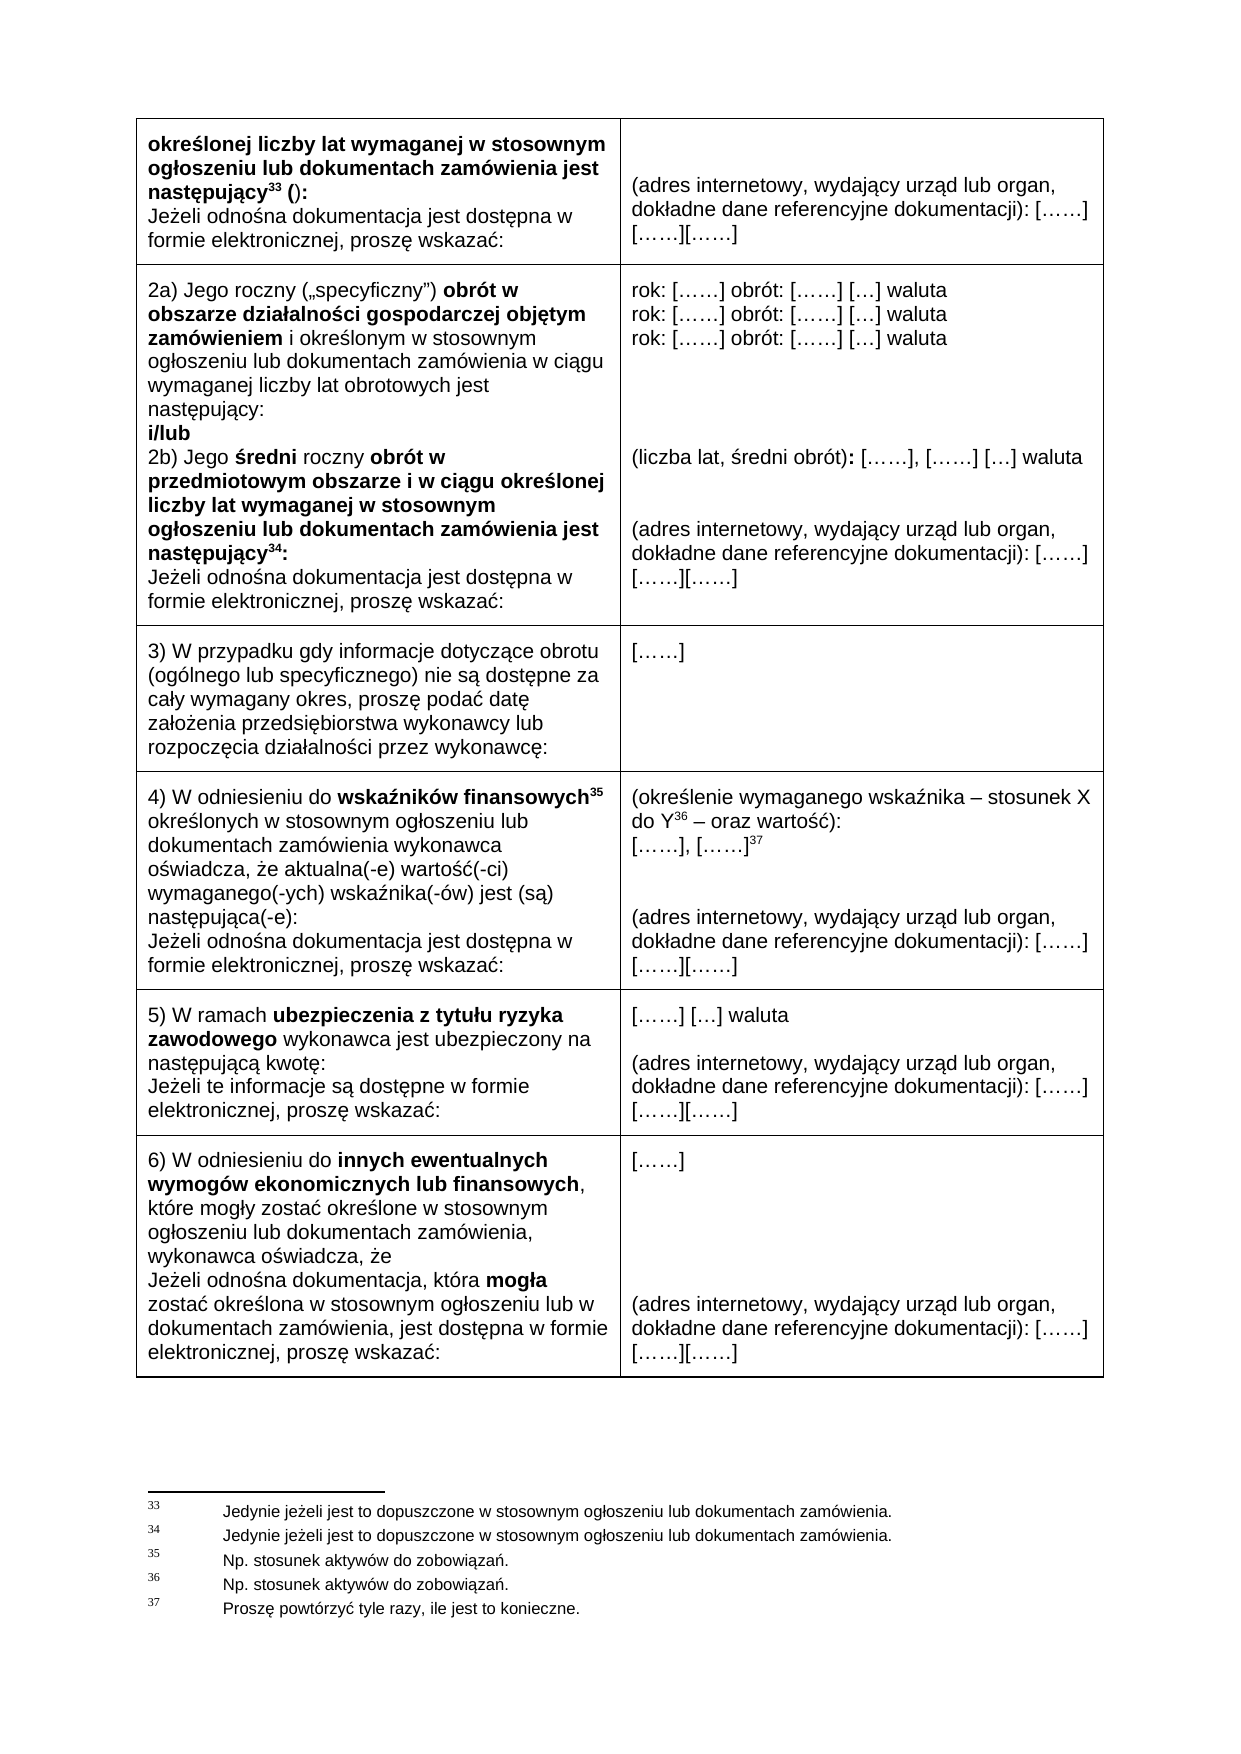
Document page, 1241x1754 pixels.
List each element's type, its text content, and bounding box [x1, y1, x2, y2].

table_cell (określenie wymaganego wskaźnika – stosunek X do Y – oraz wartość): [……], [……] (adres internetowy, wydający urząd lub organ, dokładne dane referencyjne dokumentacji): [……][……][……] [621, 772, 1103, 989]
table_cell [……] (adres internetowy, wydający urząd lub organ, dokładne dane referencyjne dokumentacji): [……][……][……] [621, 1136, 1103, 1376]
table_cell 2a) Jego roczny („specyficzny”) obrót w obszarze działalności gospodarczej objętym zamówieniem i określonym w stosownym ogłoszeniu lub dokumentach zamówienia w ciągu wymaganej liczby lat obrotowych jest następujący: i/lub 2b) Jego średni roczny obrót w przedmiotowym obszarze i w ciągu określonej liczby lat wymaganej w stosownym ogłoszeniu lub dokumentach zamówienia jest następujący: Jeżeli odnośna dokumentacja jest dostępna w formie elektronicznej, proszę wskazać: [137, 265, 620, 625]
table_cell 6) W odniesieniu do innych ewentualnych wymogów ekonomicznych lub finansowych, które mogły zostać określone w stosownym ogłoszeniu lub dokumentach zamówienia, wykonawca oświadcza, że Jeżeli odnośna dokumentacja, która mogła zostać określona w stosownym ogłoszeniu lub w dokumentach zamówienia, jest dostępna w formie elektronicznej, proszę wskazać: [137, 1136, 620, 1376]
table_cell 3) W przypadku gdy informacje dotyczące obrotu (ogólnego lub specyficznego) nie są dostępne za cały wymagany okres, proszę podać datę założenia przedsiębiorstwa wykonawcy lub rozpoczęcia działalności przez wykonawcę: [137, 626, 620, 771]
table_cell [……] […] waluta (adres internetowy, wydający urząd lub organ, dokładne dane referencyjne dokumentacji): [……][……][……] [621, 990, 1103, 1135]
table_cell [137, 119, 620, 264]
table_cell [……] [621, 626, 1103, 771]
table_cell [621, 119, 1103, 264]
table_cell 4) W odniesieniu do wskaźników finansowych określonych w stosownym ogłoszeniu lub dokumentach zamówienia wykonawca oświadcza, że aktualna(-e) wartość(-ci) wymaganego(-ych) wskaźnika(-ów) jest (są) następująca(-e): Jeżeli odnośna dokumentacja jest dostępna w formie elektronicznej, proszę wskazać: [137, 772, 620, 989]
table_cell 5) W ramach ubezpieczenia z tytułu ryzyka zawodowego wykonawca jest ubezpieczony na następującą kwotę: Jeżeli te informacje są dostępne w formie elektronicznej, proszę wskazać: [137, 990, 620, 1135]
